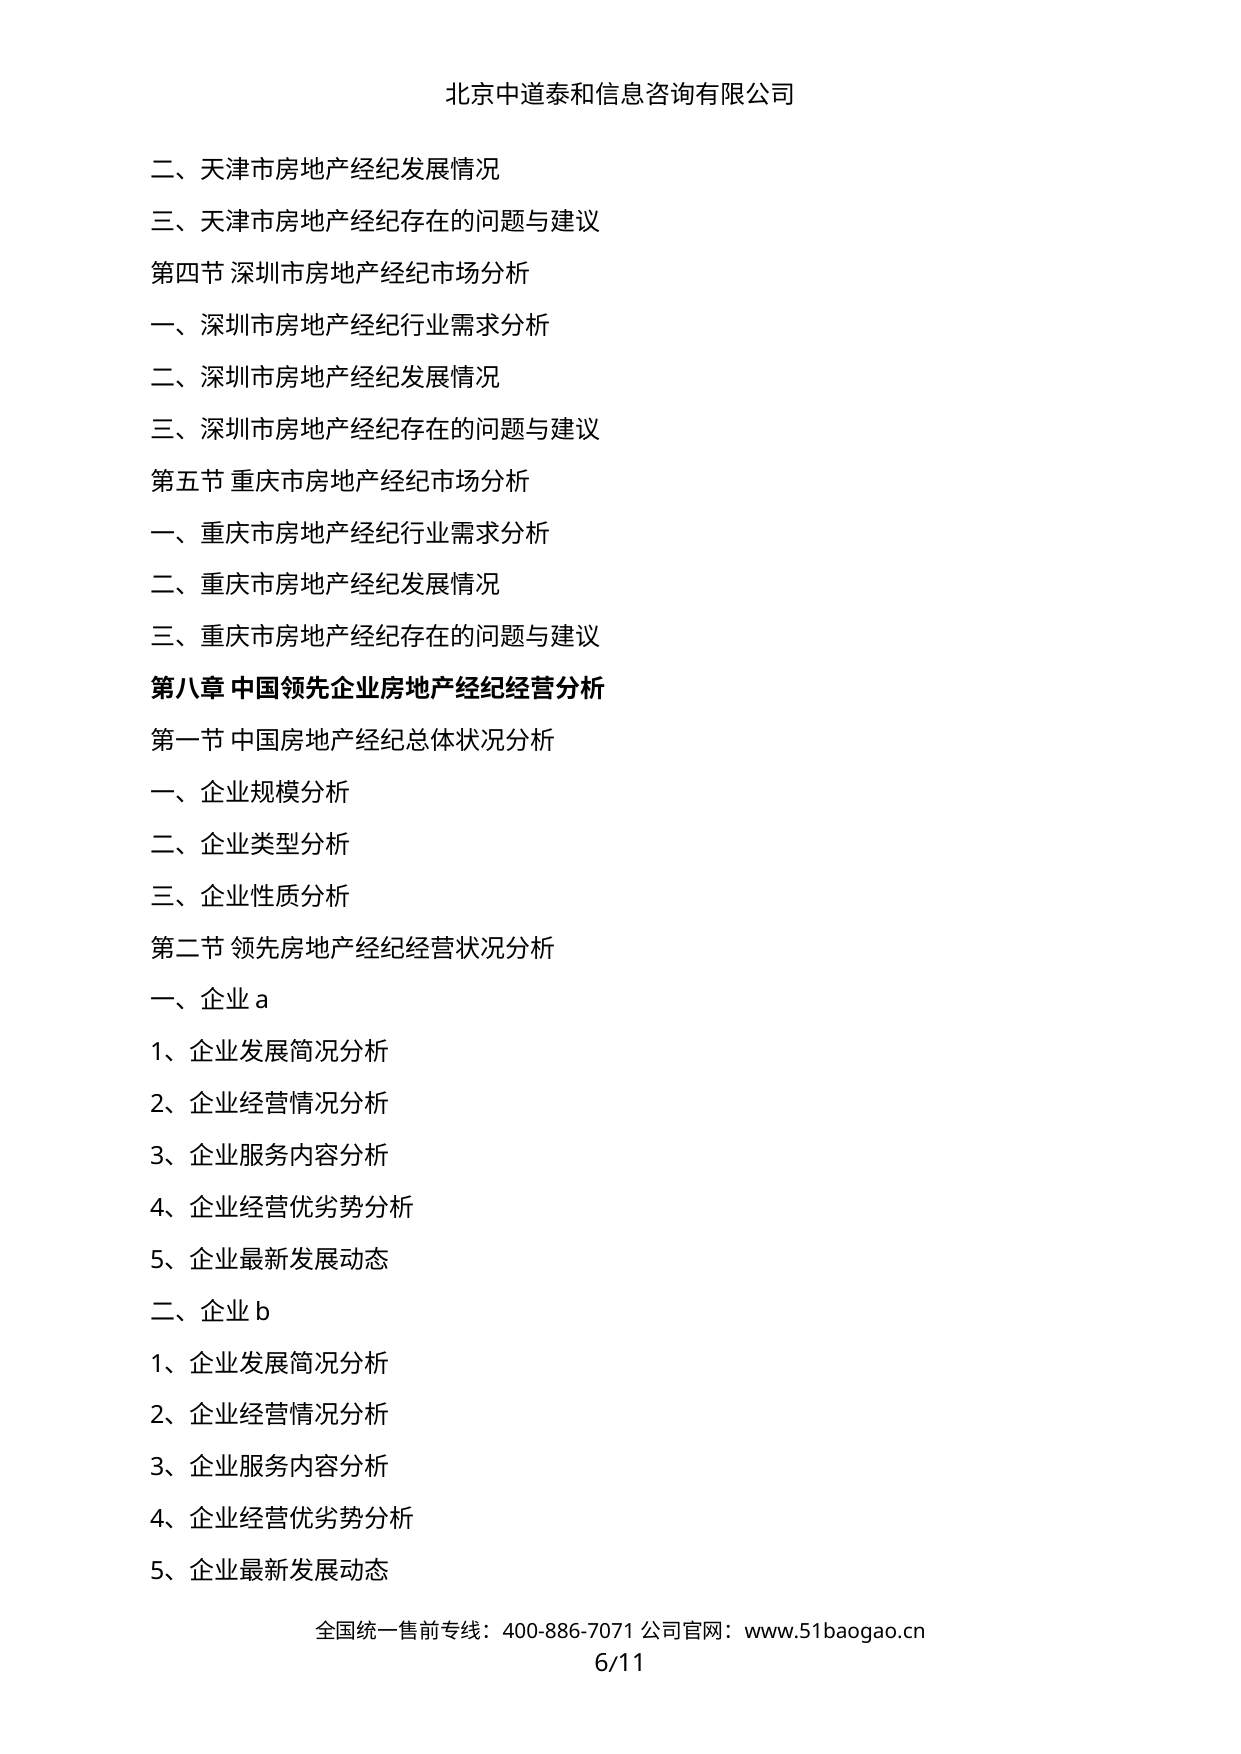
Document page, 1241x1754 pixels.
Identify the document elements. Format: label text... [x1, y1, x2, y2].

text 3、企业服务内容分析 [150, 1447, 1090, 1483]
text 一、重庆市房地产经纪行业需求分析 [150, 513, 1090, 549]
text 一、企业规模分析 [150, 772, 1090, 809]
text 2、企业经营情况分析 [150, 1395, 1090, 1431]
text 三、天津市房地产经纪存在的问题与建议 [150, 202, 1090, 238]
text 三、重庆市房地产经纪存在的问题与建议 [150, 617, 1090, 653]
text 第八章 中国领先企业房地产经纪经营分析 [150, 669, 1090, 705]
text 二、重庆市房地产经纪发展情况 [150, 565, 1090, 601]
text 三、深圳市房地产经纪存在的问题与建议 [150, 409, 1090, 446]
text 一、深圳市房地产经纪行业需求分析 [150, 306, 1090, 342]
text 一、企业a [150, 980, 1090, 1016]
text 2、企业经营情况分析 [150, 1084, 1090, 1120]
text 5、企业最新发展动态 [150, 1239, 1090, 1276]
text 二、企业b [150, 1291, 1090, 1327]
text 二、深圳市房地产经纪发展情况 [150, 357, 1090, 394]
text 1、企业发展简况分析 [150, 1343, 1090, 1379]
text 三、企业性质分析 [150, 876, 1090, 912]
text 二、天津市房地产经纪发展情况 [150, 150, 1090, 186]
text 4、企业经营优劣势分析 [150, 1499, 1090, 1535]
text 第二节 领先房地产经纪经营状况分析 [150, 928, 1090, 964]
text 二、企业类型分析 [150, 824, 1090, 861]
text 3、企业服务内容分析 [150, 1136, 1090, 1172]
text 第五节 重庆市房地产经纪市场分析 [150, 461, 1090, 497]
text 4、企业经营优劣势分析 [150, 1187, 1090, 1224]
text 第四节 深圳市房地产经纪市场分析 [150, 254, 1090, 290]
text 5、企业最新发展动态 [150, 1551, 1090, 1587]
text 1、企业发展简况分析 [150, 1032, 1090, 1068]
text 第一节 中国房地产经纪总体状况分析 [150, 721, 1090, 757]
